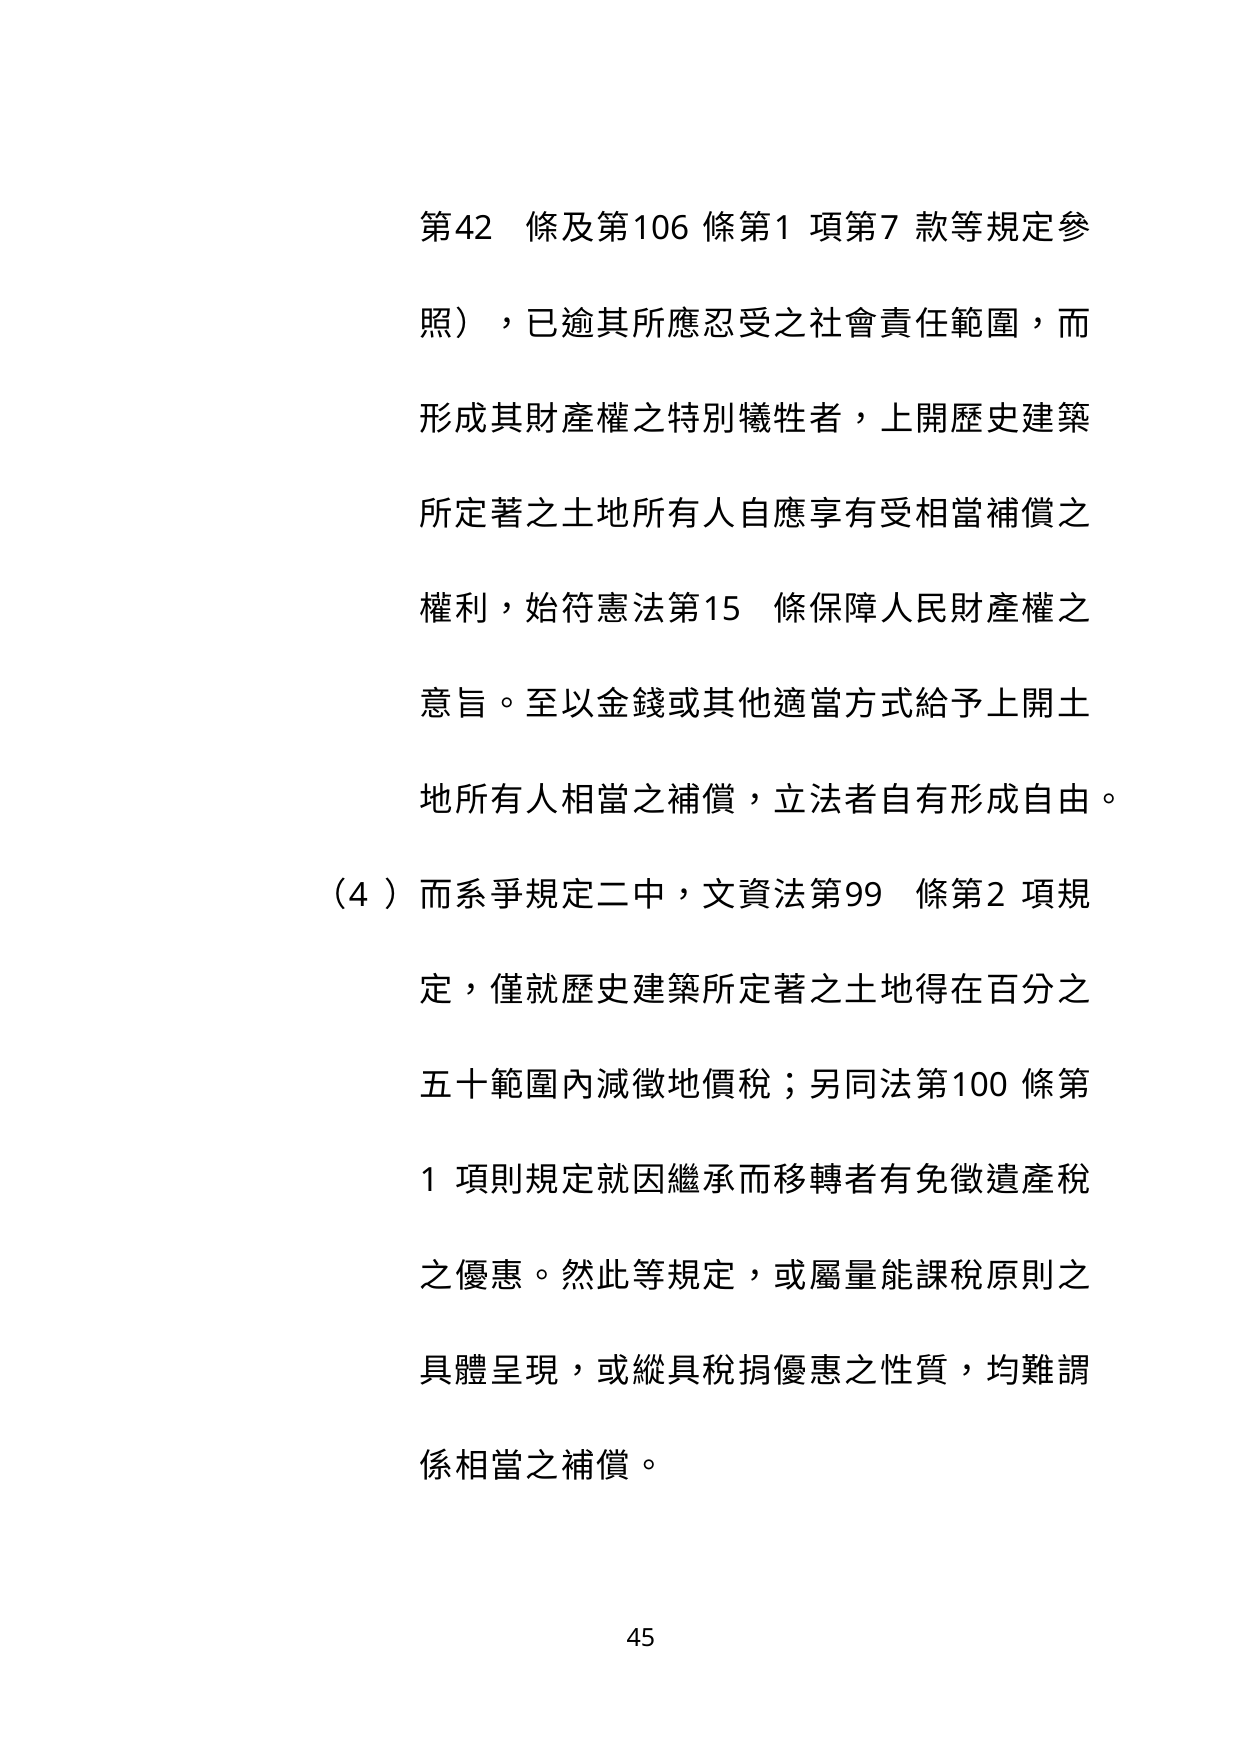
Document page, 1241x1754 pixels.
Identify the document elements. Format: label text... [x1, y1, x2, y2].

subtitle 而系爭規定二中，文資法第99條第2項規定，僅就歷史建築所定著之土地得在百分之五十範圍內減徵地價稅；另同法第100條第1項則規定就因繼承而移轉者有免徵遺產稅之優惠。然此等規定，或屬量能課稅原則之具體呈現，或縱具稅捐優惠之性質，均難謂係相當之補償。 [296, 844, 1092, 1511]
